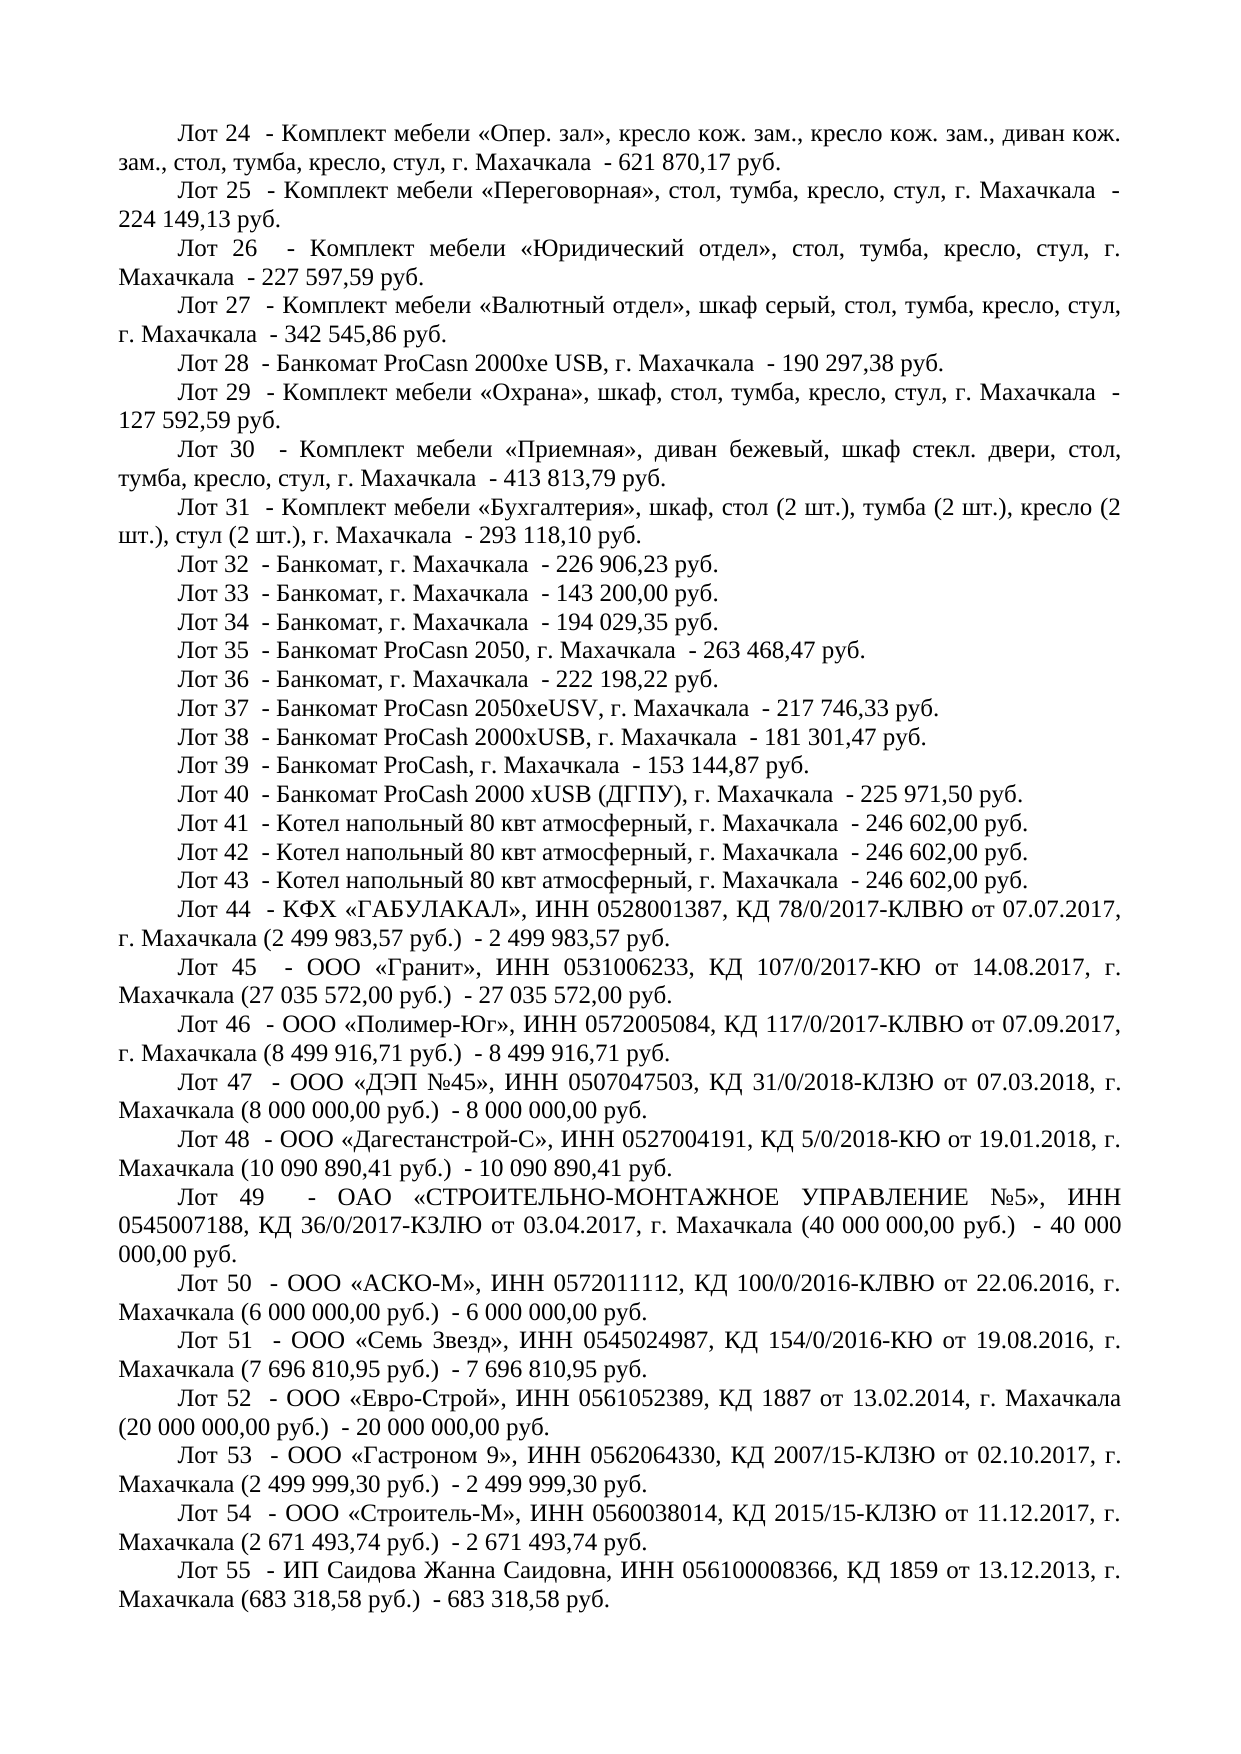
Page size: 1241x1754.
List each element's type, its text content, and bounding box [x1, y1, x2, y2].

text Лот 53 - ООО «Гастроном 9», ИНН 0562064330, КД 2007/15-КЛЗЮ от 02.10.2017, г. Махачкала (2 499 999,30 руб.) - 2 499 999,30 руб. [118, 1441, 1122, 1498]
text Лот 32 - Банкомат, г. Махачкала - 226 906,23 руб. [118, 549, 1122, 578]
text Лот 50 - ООО «АСКО-М», ИНН 0572011112, КД 100/0/2016-КЛВЮ от 22.06.2016, г. Махачкала (6 000 000,00 руб.) - 6 000 000,00 руб. [118, 1268, 1122, 1326]
text Лот 39 - Банкомат ProCash, г. Махачкала - 153 144,87 руб. [118, 751, 1122, 779]
text Лот 44 - КФХ «ГАБУЛАКАЛ», ИНН 0528001387, КД 78/0/2017-КЛВЮ от 07.07.2017, г. Махачкала (2 499 983,57 руб.) - 2 499 983,57 руб. [118, 894, 1122, 952]
text Лот 26 - Комплект мебели «Юридический отдел», стол, тумба, кресло, стул, г. Махачкала - 227 597,59 руб. [118, 233, 1122, 291]
text Лот 35 - Банкомат ProCasn 2050, г. Махачкала - 263 468,47 руб. [118, 636, 1122, 664]
text Лот 27 - Комплект мебели «Валютный отдел», шкаф серый, стол, тумба, кресло, стул, г. Махачкала - 342 545,86 руб. [118, 291, 1122, 348]
text Лот 51 - ООО «Семь Звезд», ИНН 0545024987, КД 154/0/2016-КЮ от 19.08.2016, г. Махачкала (7 696 810,95 руб.) - 7 696 810,95 руб. [118, 1326, 1122, 1383]
text Лот 30 - Комплект мебели «Приемная», диван бежевый, шкаф стекл. двери, стол, тумба, кресло, стул, г. Махачкала - 413 813,79 руб. [118, 434, 1122, 492]
text Лот 55 - ИП Саидова Жанна Саидовна, ИНН 056100008366, КД 1859 от 13.12.2013, г. Махачкала (683 318,58 руб.) - 683 318,58 руб. [118, 1556, 1122, 1613]
text Лот 38 - Банкомат ProCash 2000хUSB, г. Махачкала - 181 301,47 руб. [118, 722, 1122, 751]
text Лот 41 - Котел напольный 80 квт атмосферный, г. Махачкала - 246 602,00 руб. [118, 808, 1122, 837]
text Лот 36 - Банкомат, г. Махачкала - 222 198,22 руб. [118, 664, 1122, 693]
text Лот 24 - Комплект мебели «Опер. зал», кресло кож. зам., кресло кож. зам., диван кож. зам., стол, тумба, кресло, стул, г. Махачкала - 621 870,17 руб. [118, 118, 1122, 176]
text Лот 34 - Банкомат, г. Махачкала - 194 029,35 руб. [118, 607, 1122, 636]
text Лот 48 - ООО «Дагестанстрой-С», ИНН 0527004191, КД 5/0/2018-КЮ от 19.01.2018, г. Махачкала (10 090 890,41 руб.) - 10 090 890,41 руб. [118, 1124, 1122, 1182]
text Лот 28 - Банкомат ProCasn 2000xe USB, г. Махачкала - 190 297,38 руб. [118, 348, 1122, 377]
text Лот 46 - ООО «Полимер-Юг», ИНН 0572005084, КД 117/0/2017-КЛВЮ от 07.09.2017, г. Махачкала (8 499 916,71 руб.) - 8 499 916,71 руб. [118, 1009, 1122, 1067]
text Лот 45 - ООО «Гранит», ИНН 0531006233, КД 107/0/2017-КЮ от 14.08.2017, г. Махачкала (27 035 572,00 руб.) - 27 035 572,00 руб. [118, 952, 1122, 1009]
text Лот 54 - ООО «Строитель-М», ИНН 0560038014, КД 2015/15-КЛЗЮ от 11.12.2017, г. Махачкала (2 671 493,74 руб.) - 2 671 493,74 руб. [118, 1498, 1122, 1556]
text Лот 29 - Комплект мебели «Охрана», шкаф, стол, тумба, кресло, стул, г. Махачкала - 127 592,59 руб. [118, 377, 1122, 434]
text Лот 43 - Котел напольный 80 квт атмосферный, г. Махачкала - 246 602,00 руб. [118, 866, 1122, 894]
text Лот 52 - ООО «Евро-Строй», ИНН 0561052389, КД 1887 от 13.02.2014, г. Махачкала (20 000 000,00 руб.) - 20 000 000,00 руб. [118, 1383, 1122, 1441]
text Лот 49 - ОАО «СТРОИТЕЛЬНО-МОНТАЖНОЕ УПРАВЛЕНИЕ №5», ИНН 0545007188, КД 36/0/2017-КЗЛЮ от 03.04.2017, г. Махачкала (40 000 000,00 руб.) - 40 000 000,00 руб. [118, 1182, 1122, 1268]
text Лот 33 - Банкомат, г. Махачкала - 143 200,00 руб. [118, 578, 1122, 607]
text Лот 42 - Котел напольный 80 квт атмосферный, г. Махачкала - 246 602,00 руб. [118, 837, 1122, 866]
text Лот 40 - Банкомат ProCash 2000 хUSB (ДГПУ), г. Махачкала - 225 971,50 руб. [118, 779, 1122, 808]
text Лот 25 - Комплект мебели «Переговорная», стол, тумба, кресло, стул, г. Махачкала - 224 149,13 руб. [118, 176, 1122, 233]
text Лот 31 - Комплект мебели «Бухгалтерия», шкаф, стол (2 шт.), тумба (2 шт.), кресло (2 шт.), стул (2 шт.), г. Махачкала - 293 118,10 руб. [118, 492, 1122, 549]
text Лот 47 - ООО «ДЭП №45», ИНН 0507047503, КД 31/0/2018-КЛЗЮ от 07.03.2018, г. Махачкала (8 000 000,00 руб.) - 8 000 000,00 руб. [118, 1067, 1122, 1124]
text Лот 37 - Банкомат ProCasn 2050xeUSV, г. Махачкала - 217 746,33 руб. [118, 693, 1122, 722]
